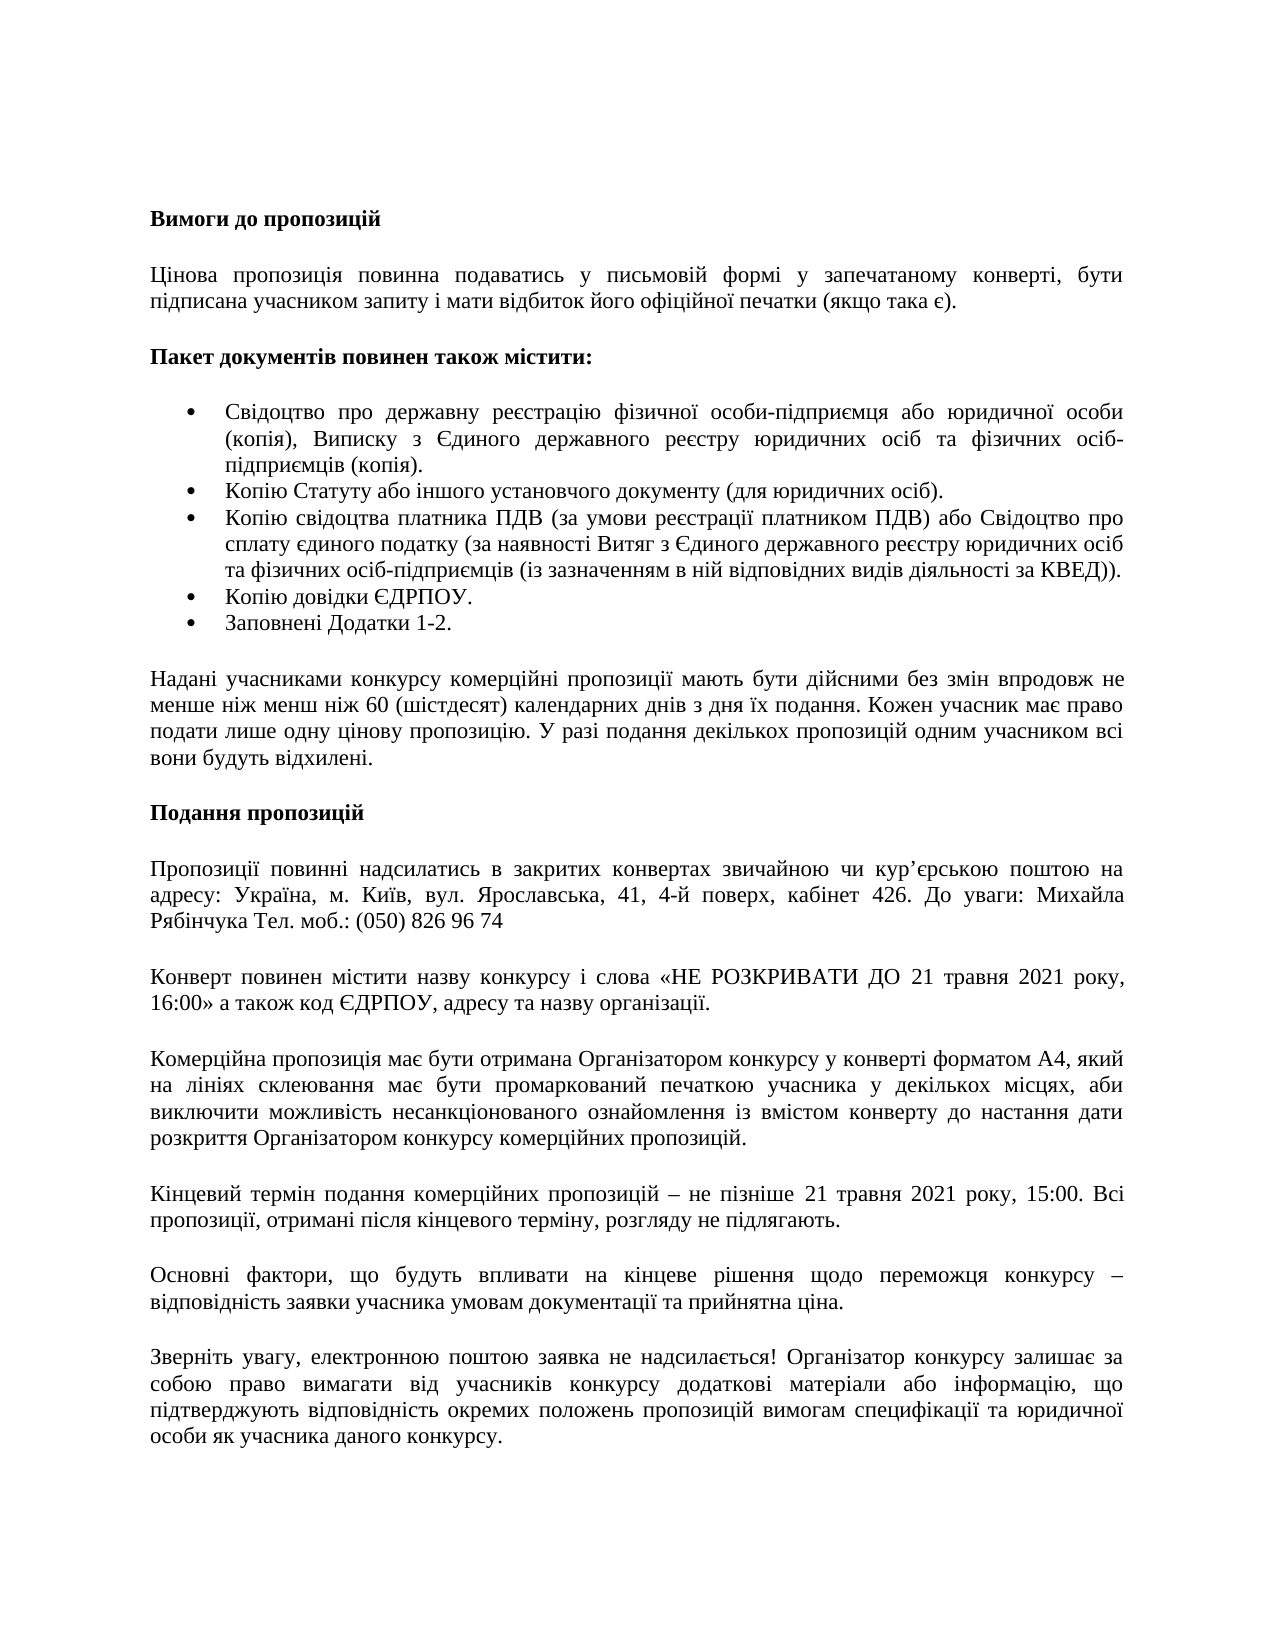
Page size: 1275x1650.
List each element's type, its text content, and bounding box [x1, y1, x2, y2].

text Кінцевий термін подання комерційних пропозицій – не пізніше 21 травня 2021 року, 15:00. Всі пропозиції, отримані після кінцевого терміну, розгляду не підлягають. [150, 1179, 1125, 1232]
text Вимоги до пропозицій [150, 206, 1125, 232]
text Цінова пропозиція повинна подаватись у письмовій формі у запечатаному конверті, бути підписана учасником запиту і мати відбиток його офіційної печатки (якщо така є). [150, 261, 1125, 314]
list Копію свідоцтва платника ПДВ (за умови реєстрації платником ПДВ) або Свідоцтво про сплату єдиного податку (за наявності Витяг з Єдиного державного реєстру юридичних осіб та фізичних осіб-підприємців (із зазначенням в ній відповідних видів діяльності за КВЕД)). [187, 504, 1125, 583]
text Надані учасниками конкурсу комерційні пропозиції мають бути дійсними без змін впродовж не менше ніж менш ніж 60 (шістдесят) календарних днів з дня їх подання. Кожен учасник має право подати лише одну цінову пропозицію. У разі подання декількох пропозицій одним учасником всі вони будуть відхилені. [150, 665, 1125, 770]
list Копію довідки ЄДРПОУ. [187, 583, 1125, 609]
list Заповнені Додатки 1-2. [187, 609, 1125, 636]
text Пропозиції повинні надсилатись в закритих конвертах звичайною чи кур’єрською поштою на адресу: Україна, м. Київ, вул. Ярославська, 41, 4-й поверх, кабінет 426. До уваги: Михайла Рябінчука Тел. моб.: (050) 826 96 74 [150, 855, 1125, 934]
list Свідоцтво про державну реєстрацію фізичної особи-підприємця або юридичної особи (копія), Виписку з Єдиного державного реєстру юридичних осіб та фізичних осіб- підприємців (копія). [187, 398, 1125, 477]
text Подання пропозицій [150, 799, 1125, 826]
text Конверт повинен містити назву конкурсу і слова «НЕ РОЗКРИВАТИ ДО 21 травня 2021 року, 16:00» а також код ЄДРПОУ, адресу та назву організації. [150, 963, 1125, 1016]
list Копію Статуту або іншого установчого документу (для юридичних осіб). [187, 477, 1125, 504]
text Основні фактори, що будуть впливати на кінцеве рішення щодо переможця конкурсу – відповідність заявки учасника умовам документації та прийнятна ціна. [150, 1261, 1125, 1314]
text Зверніть увагу, електронною поштою заявка не надсилається! Організатор конкурсу залишає за собою право вимагати від учасників конкурсу додаткові матеріали або інформацію, що підтверджують відповідність окремих положень пропозицій вимогам специфікації та юридичної особи як учасника даного конкурсу. [150, 1343, 1125, 1449]
text Пакет документів повинен також містити: [150, 343, 1125, 369]
text Комерційна пропозиція має бути отримана Організатором конкурсу у конверті форматом А4, який на лініях склеювання має бути промаркований печаткою учасника у декількох місцях, аби виключити можливість несанкціонованого ознайомлення із вмістом конверту до настання дати розкриття Організатором конкурсу комерційних пропозицій. [150, 1045, 1125, 1150]
